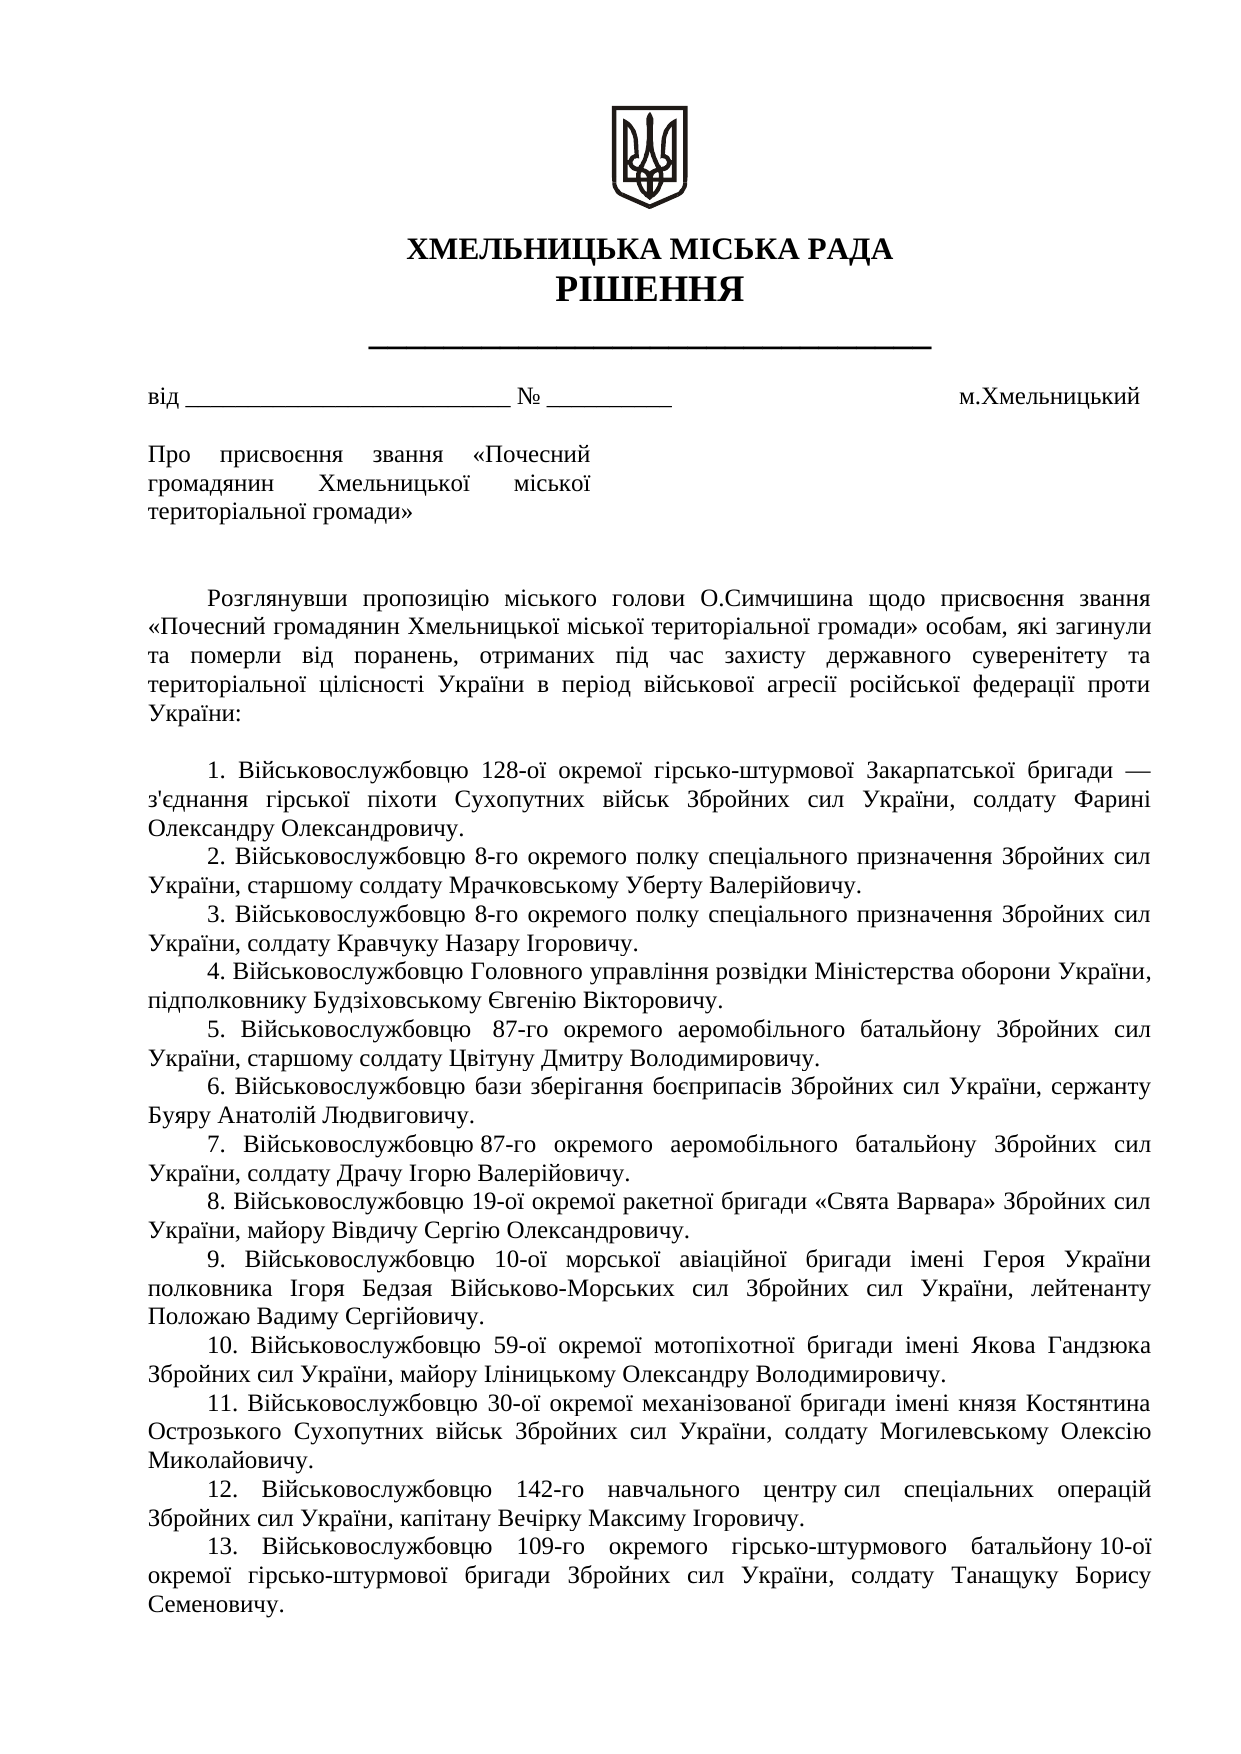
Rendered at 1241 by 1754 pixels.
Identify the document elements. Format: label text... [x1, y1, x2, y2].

text 9. Військовослужбовцю 10-ої морської авіаційної бригади імені Героя України полковника Ігоря Бедзая Військово-Морських сил Збройних сил України, лейтенанту Положаю Вадиму Сергійовичу. [148, 1244, 1152, 1330]
text 2. Військовослужбовцю 8-го окремого полку спеціального призначення Збройних сил України, старшому солдату Мрачковському Уберту Валерійовичу. [148, 841, 1152, 899]
text 13. Військовослужбовцю 109-го окремого гірсько-штурмового батальйону 10-ої окремої гірсько-штурмової бригади Збройних сил України, солдату Танащуку Борису Семеновичу. [148, 1560, 1152, 1618]
text 10. Військовослужбовцю 59-ої окремої мотопіхотної бригади імені Якова Гандзюка Збройних сил України, майору Іліницькому Олександру Володимировичу. [148, 1330, 1152, 1388]
text ХМЕЛЬНИЦЬКА МІСЬКА РАДА [148, 230, 1152, 266]
text Про присвоєння звання «Почесний громадянин Хмельницької міської територіальної громади» [148, 439, 591, 525]
text 5. Військовослужбовцю 87-го окремого аеромобільного батальйону Збройних сил України, старшому солдату Цвітуну Дмитру Володимировичу. [148, 1014, 1152, 1071]
text Розглянувши пропозицію міського голови О.Симчишина щодо присвоєння звання «Почесний громадянин Хмельницької міської територіальної громади» особам, які загинули та померли від поранень, отриманих під час захисту державного суверенітету та територіальної цілісності України в період військової агресії російської федерації проти України: [148, 583, 1152, 726]
text 12. Військовослужбовцю 142-го навчального центру сил спеціальних операцій Збройних сил України, капітану Вечірку Максиму Ігоровичу. [148, 1474, 1152, 1531]
text РІШЕННЯ [148, 266, 1152, 309]
text 6. Військовослужбовцю бази зберігання боєприпасів Збройних сил України, сержанту Буяру Анатолій Людвиговичу. [148, 1071, 1152, 1129]
text 3. Військовослужбовцю 8-го окремого полку спеціального призначення Збройних сил України, солдату Кравчуку Назару Ігоровичу. [148, 899, 1152, 956]
text ______________________________ [148, 309, 1152, 353]
text від __________________________ № __________ м.Хмельницький [148, 381, 1152, 410]
text 11. Військовослужбовцю 30-ої окремої механізованої бригади імені князя Костянтина Острозького Сухопутних військ Збройних сил України, солдату Могилевському Олексію Миколайовичу. [148, 1388, 1152, 1474]
text 1. Військовослужбовцю 128-ої окремої гірсько-штурмової Закарпатської бригади — з'єднання гірської піхоти Сухопутних військ Збройних сил України, солдату Фарині Олександру Олександровичу. [148, 755, 1152, 841]
text 7. Військовослужбовцю 87-го окремого аеромобільного батальйону Збройних сил України, солдату Драчу Ігорю Валерійовичу. [148, 1129, 1152, 1186]
text 8. Військовослужбовцю 19-ої окремої ракетної бригади «Свята Варвара» Збройних сил України, майору Вівдичу Сергію Олександровичу. [148, 1186, 1152, 1244]
text 4. Військовослужбовцю Головного управління розвідки Міністерства оборони України, підполковнику Будзіховському Євгенію Вікторовичу. [148, 956, 1152, 1014]
text 13. Військовослужбовцю 109-го окремого гірсько-штурмового батальйону 10-ої окремої гірсько-штурмової бригади Збройних сил України, солдату Танащуку Борису Семеновичу. [148, 1531, 516, 1560]
